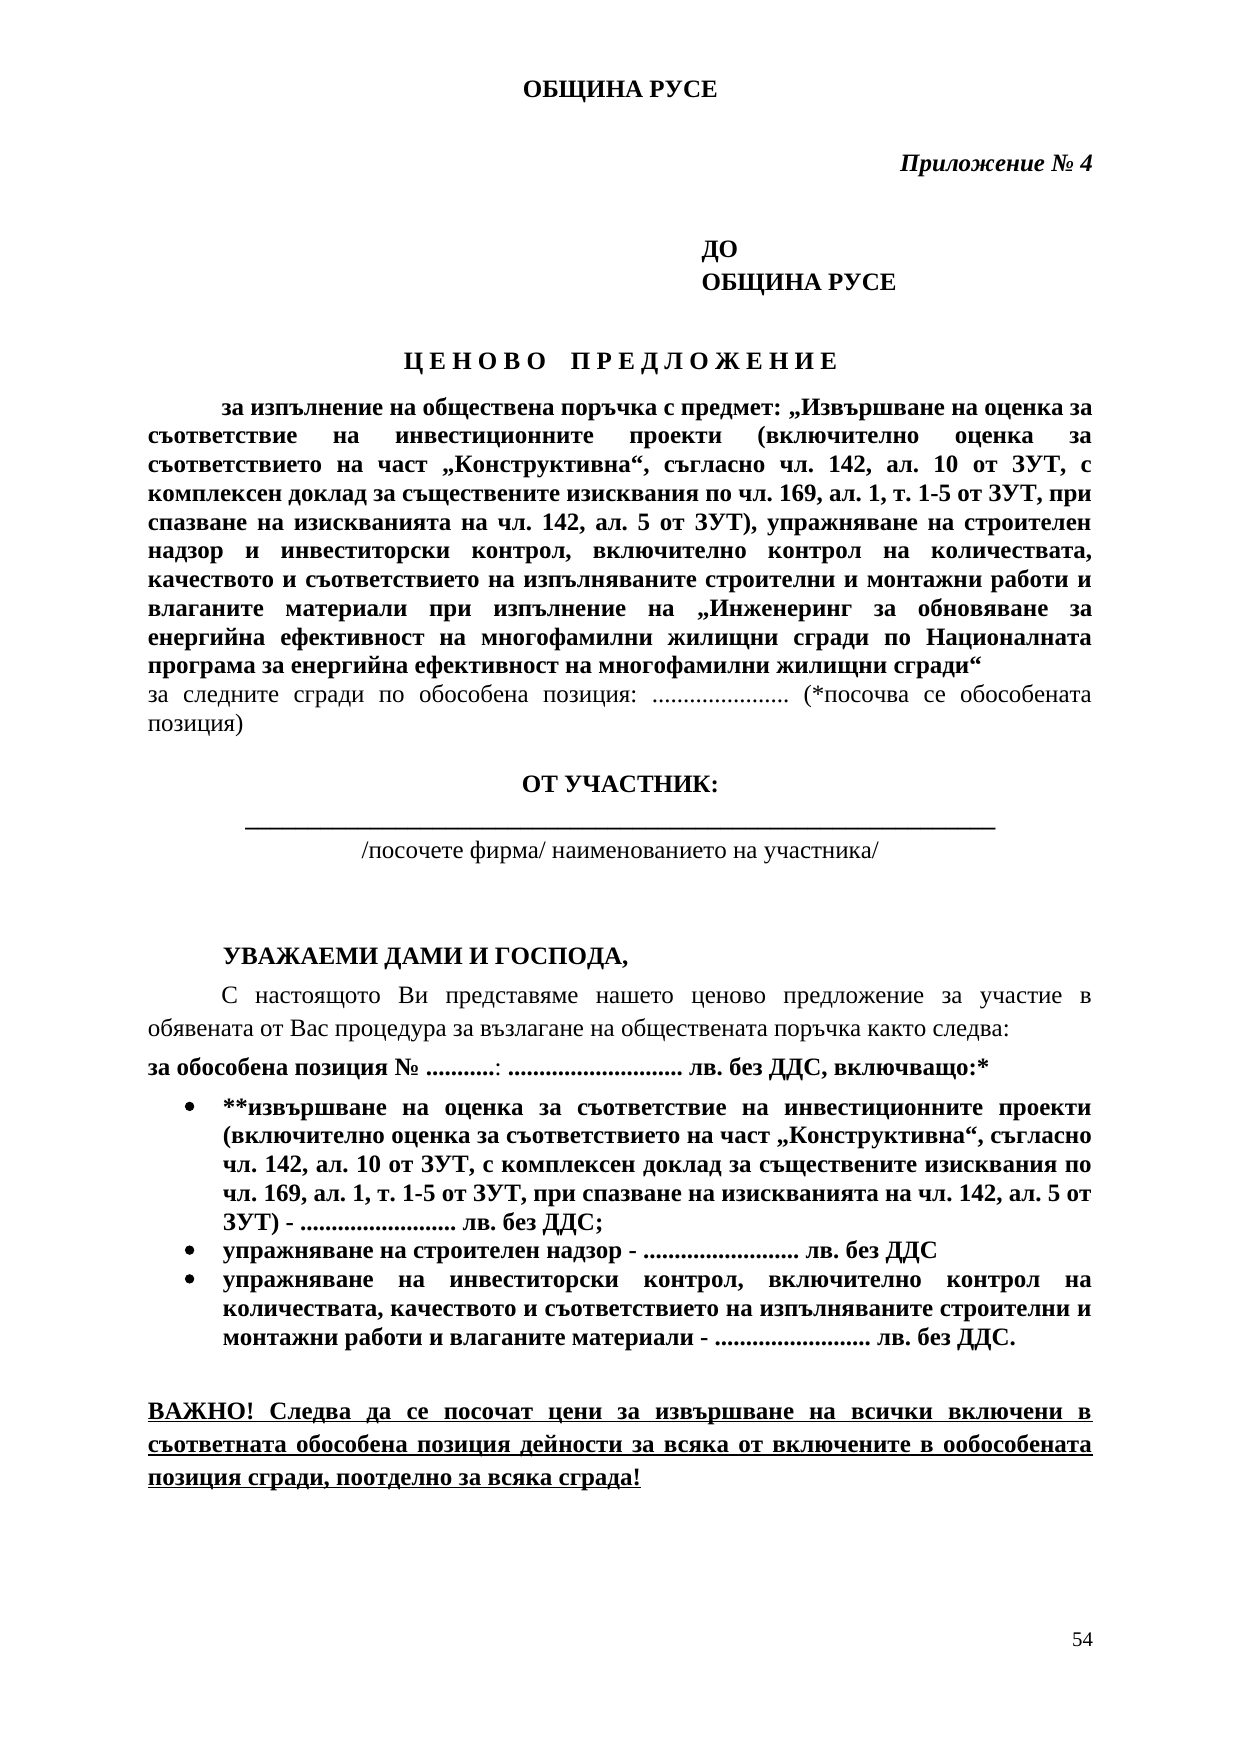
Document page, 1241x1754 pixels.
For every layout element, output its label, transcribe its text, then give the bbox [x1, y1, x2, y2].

text ВАЖНО! Следва да се посочат цени за извършване на всички включени в съответната обособена позиция дейности за всяка от включените в ообособената позиция сгради, поотделно за всяка сграда! [148, 1422, 1093, 1454]
text за обособена позиция № ...........: ............................ лв. без ДДС, включващо:* [148, 1052, 1093, 1081]
text УВАЖАЕМИ ДАМИ И ГОСПОДА, [148, 941, 1093, 970]
list упражняване на инвеститорски контрол, включително контрол на количествата, качеството и съответствието на изпълняваните строителни и монтажни работи и влаганите материали - ......................... лв. без ДДС. [185, 1264, 1093, 1351]
text за следните сгради по обособена позиция: ...................... (*посочва се обособената позиция) [148, 679, 1093, 737]
text /посочете фирма/ наименованието на участника/ [148, 836, 1093, 864]
text Приложение № 4 [148, 148, 1093, 176]
list **извършване на оценка за съответствие на инвестиционните проекти (включително оценка за съответствието на част „Конструктивна“, съгласно чл. 142, ал. 10 от ЗУТ, с комплексен доклад за съществените изисквания по чл. 169, ал. 1, т. 1-5 от ЗУТ, при спазване на изискванията на чл. 142, ал. 5 от ЗУТ) - ......................... лв. без ДДС; [185, 1092, 1093, 1236]
text Ц Е Н О В О П Р Е Д Л О Ж Е Н И Е [148, 346, 1093, 375]
text ДО [701, 234, 1093, 263]
text ОБЩИНА РУСЕ [628, 267, 1093, 296]
text ВАЖНО! Следва да се посочат цени за извършване на всички включени в съответната обособена позиция дейности за всяка от включените в ообособената позиция сгради, поотделно за всяка сграда! [148, 1456, 1093, 1491]
list упражняване на строителен надзор - ......................... лв. без ДДС [185, 1236, 1093, 1264]
text ВАЖНО! Следва да се посочат цени за извършване на всички включени в съответната обособена позиция дейности за всяка от включените в ообособената позиция сгради, поотделно за всяка сграда! [148, 1396, 1093, 1421]
text ОТ УЧАСТНИК: ____________________________________________________________ [148, 769, 1093, 831]
text за изпълнение на обществена поръчка с предмет: „Извършване на оценка за съответствие на инвестиционните проекти (включително оценка за съответствието на част „Конструктивна“, съгласно чл. 142, ал. 10 от ЗУТ, с комплексен доклад за съществените изисквания по чл. 169, ал. 1, т. 1-5 от ЗУТ, при спазване на изискванията на чл. 142, ал. 5 от ЗУТ), упражняване на строителен надзор и инвеститорски контрол, включително контрол на количествата, качеството и съответствието на изпълняваните строителни и монтажни работи и влаганите материали при изпълнение на „Инженеринг за обновяване за енергийна ефективност на многофамилни жилищни сгради по Националната програма за енергийна ефективност на многофамилни жилищни сгради“ [148, 392, 1093, 679]
text С настоящото Ви представяме нашето ценово предложение за участие в обявената от Вас процедура за възлагане на обществената поръчка както следва: [148, 980, 1093, 1042]
